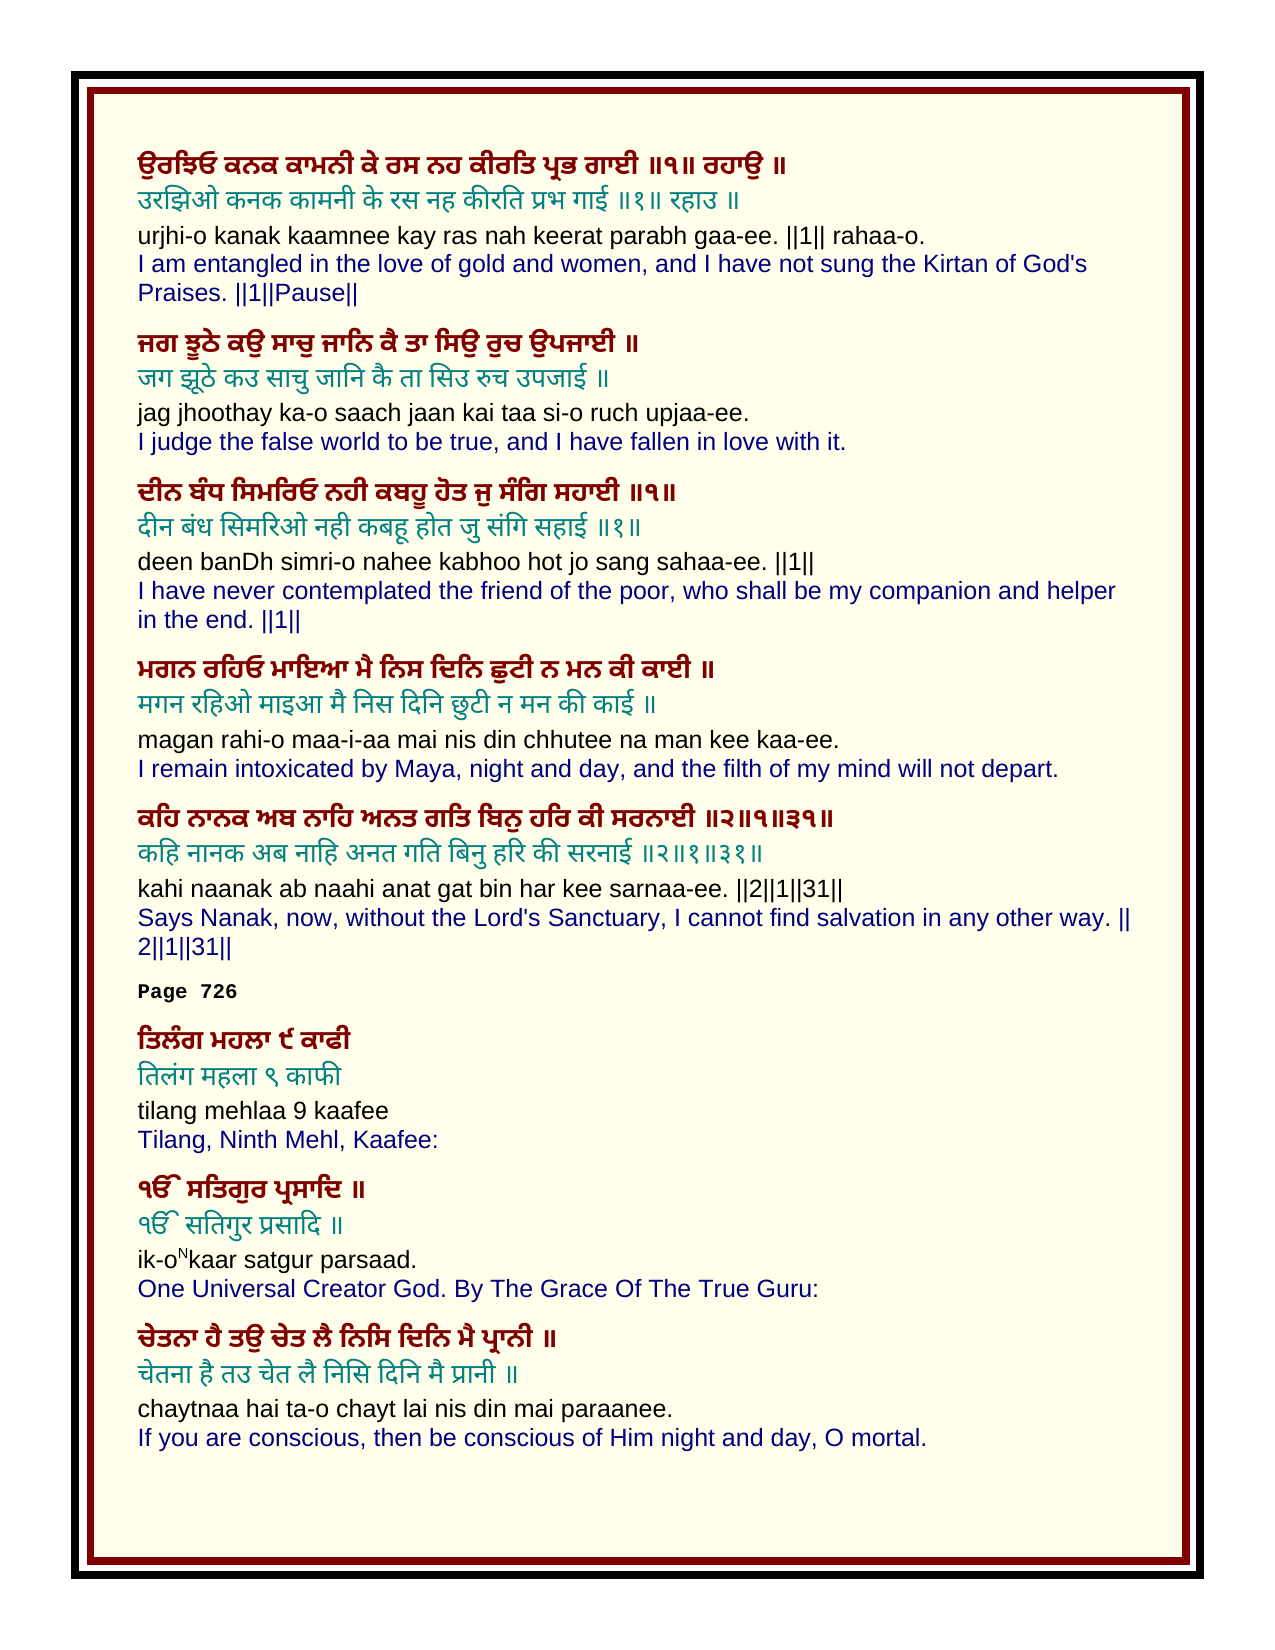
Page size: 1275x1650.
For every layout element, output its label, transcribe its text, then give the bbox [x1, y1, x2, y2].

text कहि नानक अब नाहि अनत गति बिनु हरि की सरनाई ॥२॥१॥३१॥ [137, 839, 1138, 874]
text ੴ ਸਤਿਗੁਰ ਪ੍ਰਸਾਦਿ ॥ [137, 1174, 1138, 1210]
text ਤਿਲੰਗ ਮਹਲਾ ੯ ਕਾਫੀ [137, 1026, 1138, 1061]
text chaytnaa hai ta-o chayt lai nis din mai paraanee. [137, 1394, 1138, 1423]
text I have never contemplated the friend of the poor, who shall be my companion and helper in the end. ||1|| [137, 576, 1138, 633]
text Page 726 [137, 981, 1138, 1005]
text magan rahi-o maa-i-aa mai nis din chhutee na man kee kaa-ee. [137, 725, 1138, 754]
text Tilang, Ninth Mehl, Kaafee: [137, 1125, 1138, 1154]
text ਜਗ ਝੂਠੇ ਕਉ ਸਾਚੁ ਜਾਨਿ ਕੈ ਤਾ ਸਿਉ ਰੁਚ ਉਪਜਾਈ ॥ [137, 328, 1138, 363]
text ਉਰਝਿਓ ਕਨਕ ਕਾਮਨੀ ਕੇ ਰਸ ਨਹ ਕੀਰਤਿ ਪ੍ਰਭ ਗਾਈ ॥੧॥ ਰਹਾਉ ॥ [137, 150, 1138, 185]
text I remain intoxicated by Maya, night and day, and the filth of my mind will not depart. [137, 754, 1138, 782]
text उरझिओ कनक कामनी के रस नह कीरति प्रभ गाई ॥१॥ रहाउ ॥ [137, 185, 1138, 221]
text मगन रहिओ माइआ मै निस दिनि छुटी न मन की काई ॥ [137, 690, 1138, 725]
text ਚੇਤਨਾ ਹੈ ਤਉ ਚੇਤ ਲੈ ਨਿਸਿ ਦਿਨਿ ਮੈ ਪ੍ਰਾਨੀ ॥ [137, 1323, 1138, 1359]
text ੴ सतिगुर प्रसादि ॥ [137, 1210, 1138, 1245]
text jag jhoothay ka-o saach jaan kai taa si-o ruch upjaa-ee. [137, 398, 1138, 427]
text चेतना है तउ चेत लै निसि दिनि मै प्रानी ॥ [137, 1359, 1138, 1394]
text I judge the false world to be true, and I have fallen in love with it. [137, 427, 1138, 456]
text urjhi-o kanak kaamnee kay ras nah keerat parabh gaa-ee. ||1|| rahaa-o. [137, 221, 1138, 249]
text तिलंग महला ९ काफी [137, 1061, 1138, 1096]
text I am entangled in the love of gold and women, and I have not sung the Kirtan of God's Praises. ||1||Pause|| [137, 249, 1138, 307]
text ਮਗਨ ਰਹਿਓ ਮਾਇਆ ਮੈ ਨਿਸ ਦਿਨਿ ਛੁਟੀ ਨ ਮਨ ਕੀ ਕਾਈ ॥ [137, 654, 1138, 690]
text If you are conscious, then be conscious of Him night and day, O mortal. [137, 1423, 1138, 1452]
text Says Nanak, now, without the Lord's Sanctuary, I cannot find salvation in any other way. ||2||1||31|| [137, 903, 1138, 960]
text One Universal Creator God. By The Grace Of The True Guru: [137, 1274, 1138, 1303]
text ਕਹਿ ਨਾਨਕ ਅਬ ਨਾਹਿ ਅਨਤ ਗਤਿ ਬਿਨੁ ਹਰਿ ਕੀ ਸਰਨਾਈ ॥੨॥੧॥੩੧॥ [137, 803, 1138, 839]
text जग झूठे कउ साचु जानि कै ता सिउ रुच उपजाई ॥ [137, 363, 1138, 398]
text ਦੀਨ ਬੰਧ ਸਿਮਰਿਓ ਨਹੀ ਕਬਹੂ ਹੋਤ ਜੁ ਸੰਗਿ ਸਹਾਈ ॥੧॥ [137, 477, 1138, 512]
text deen banDh simri-o nahee kabhoo hot jo sang sahaa-ee. ||1|| [137, 547, 1138, 576]
text ik-oNkaar satgur parsaad. [137, 1245, 1138, 1274]
text kahi naanak ab naahi anat gat bin har kee sarnaa-ee. ||2||1||31|| [137, 874, 1138, 903]
text दीन बंध सिमरिओ नही कबहू होत जु संगि सहाई ॥१॥ [137, 512, 1138, 547]
text tilang mehlaa 9 kaafee [137, 1096, 1138, 1125]
